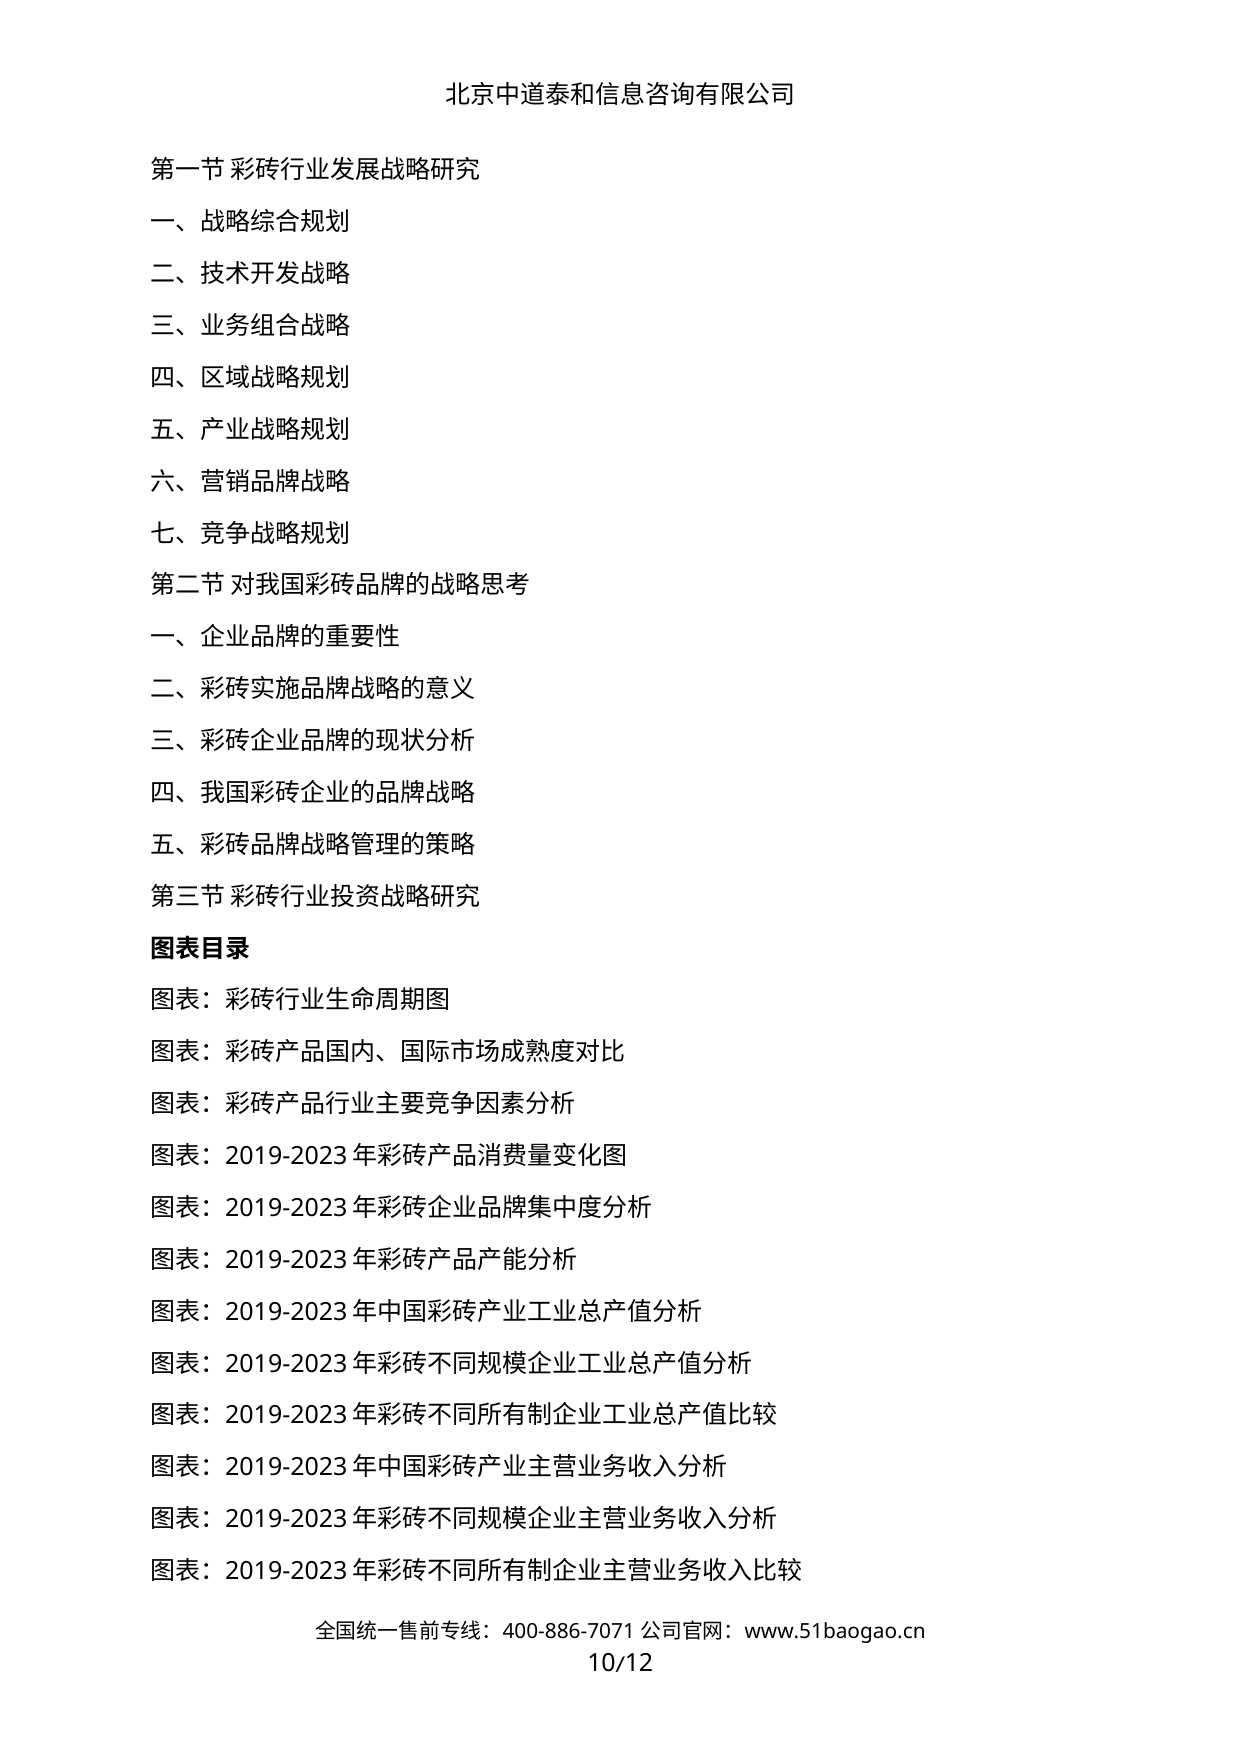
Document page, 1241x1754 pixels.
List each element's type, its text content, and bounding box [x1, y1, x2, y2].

text 图表：2019-2023年中国彩砖产业工业总产值分析 [150, 1291, 1090, 1327]
text 图表：2019-2023年彩砖产品产能分析 [150, 1239, 1090, 1276]
text 第三节 彩砖行业投资战略研究 [150, 876, 1090, 912]
text 一、企业品牌的重要性 [150, 617, 1090, 653]
text 第一节 彩砖行业发展战略研究 [150, 150, 1090, 186]
text 二、彩砖实施品牌战略的意义 [150, 669, 1090, 705]
text 三、业务组合战略 [150, 306, 1090, 342]
text 图表：彩砖行业生命周期图 [150, 980, 1090, 1016]
text 图表：彩砖产品国内、国际市场成熟度对比 [150, 1032, 1090, 1068]
text 三、彩砖企业品牌的现状分析 [150, 721, 1090, 757]
text 五、彩砖品牌战略管理的策略 [150, 824, 1090, 861]
text 图表：2019-2023年中国彩砖产业主营业务收入分析 [150, 1447, 1090, 1483]
text 六、营销品牌战略 [150, 461, 1090, 497]
text 一、战略综合规划 [150, 202, 1090, 238]
text 图表：彩砖产品行业主要竞争因素分析 [150, 1084, 1090, 1120]
text 图表：2019-2023年彩砖企业品牌集中度分析 [150, 1187, 1090, 1224]
text 五、产业战略规划 [150, 409, 1090, 446]
text 图表：2019-2023年彩砖不同规模企业主营业务收入分析 [150, 1499, 1090, 1535]
text 图表目录 [150, 928, 1090, 964]
text 四、我国彩砖企业的品牌战略 [150, 772, 1090, 809]
text 图表：2019-2023年彩砖不同所有制企业工业总产值比较 [150, 1395, 1090, 1431]
text 图表：2019-2023年彩砖产品消费量变化图 [150, 1136, 1090, 1172]
text 图表：2019-2023年彩砖不同所有制企业主营业务收入比较 [150, 1551, 1090, 1587]
text 第二节 对我国彩砖品牌的战略思考 [150, 565, 1090, 601]
text 四、区域战略规划 [150, 357, 1090, 394]
text 七、竞争战略规划 [150, 513, 1090, 549]
text 二、技术开发战略 [150, 254, 1090, 290]
text 图表：2019-2023年彩砖不同规模企业工业总产值分析 [150, 1343, 1090, 1379]
